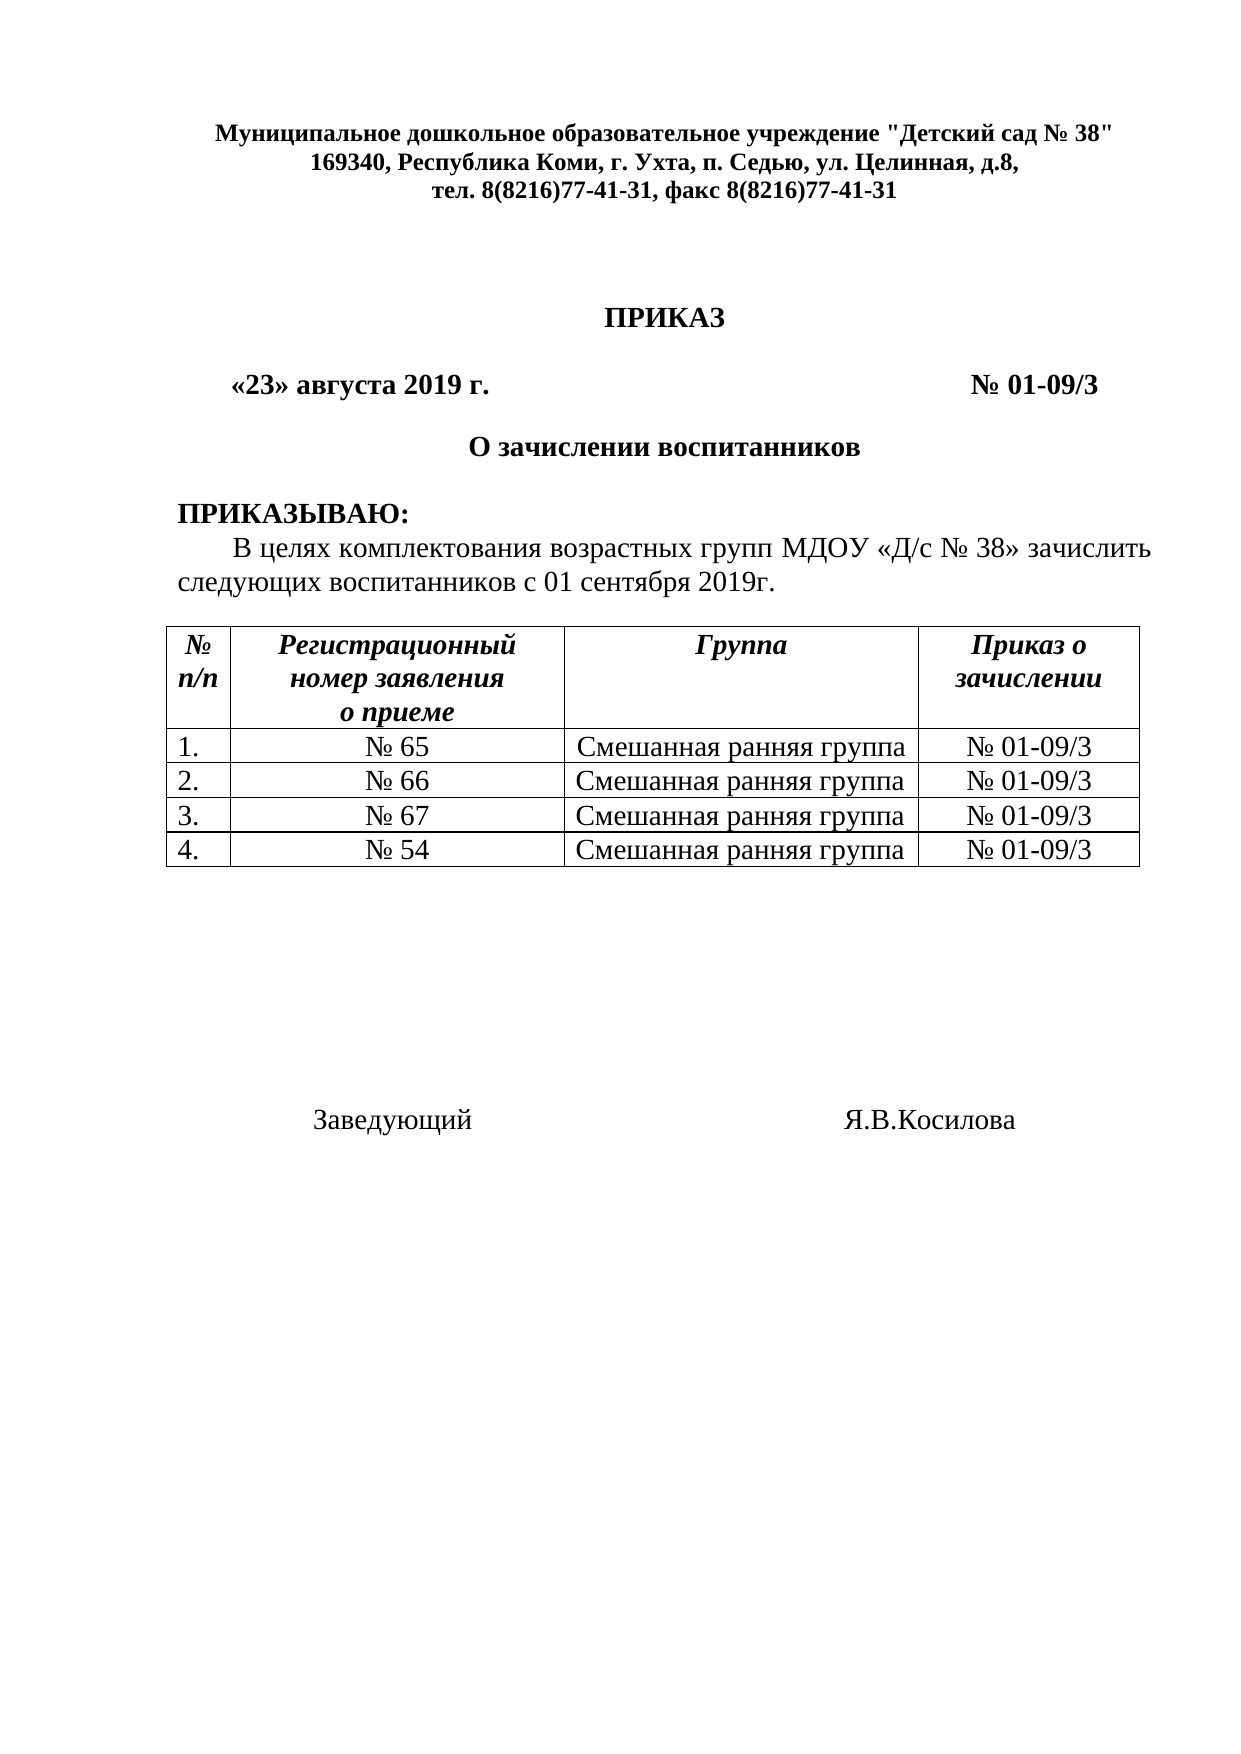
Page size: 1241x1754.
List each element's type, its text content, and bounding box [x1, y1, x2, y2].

table_header Приказ о зачислении [919, 627, 1139, 728]
text Заведующий Я.В.Косилова [177, 1102, 1152, 1135]
table_cell 1. [167, 729, 230, 762]
text О зачислении воспитанников [177, 429, 1152, 463]
table_cell Смешанная ранняя группа [565, 833, 918, 866]
text 169340, Республика Коми, г. Ухта, п. Седью, ул. Целинная, д.8, [177, 147, 1152, 176]
table_cell № 01-09/3 [919, 833, 1139, 866]
table_header Группа [565, 627, 918, 728]
table_cell Смешанная ранняя группа [565, 729, 918, 762]
table_cell № 01-09/3 [919, 798, 1139, 831]
table_header № п/п [167, 627, 230, 728]
table_cell № 65 [231, 729, 564, 762]
text Муниципальное дошкольное образовательное учреждение "Детский сад № 38" [177, 118, 1152, 147]
table_cell № 54 [231, 833, 564, 866]
table_cell 4. [167, 833, 230, 866]
table_cell 3. [167, 798, 230, 831]
table_cell Смешанная ранняя группа [565, 763, 918, 797]
text «23» августа 2019 г. № 01-09/3 [177, 367, 1152, 401]
text В целях комплектования возрастных групп МДОУ «Д/с № 38» зачислить следующих воспитанников с 01 сентября 2019г. [177, 530, 1152, 597]
table_cell № 01-09/3 [919, 729, 1139, 762]
table_cell Смешанная ранняя группа [565, 798, 918, 831]
text ПРИКАЗЫВАЮ: [177, 497, 1152, 530]
table_cell № 01-09/3 [919, 763, 1139, 797]
table_cell 2. [167, 763, 230, 797]
text ПРИКАЗ [177, 300, 1152, 334]
table_cell № 66 [231, 763, 564, 797]
table_header Регистрационный номер заявления о приеме [231, 627, 564, 728]
table_cell № 67 [231, 798, 564, 831]
text тел. 8(8216)77-41-31, факс 8(8216)77-41-31 [177, 176, 1152, 204]
